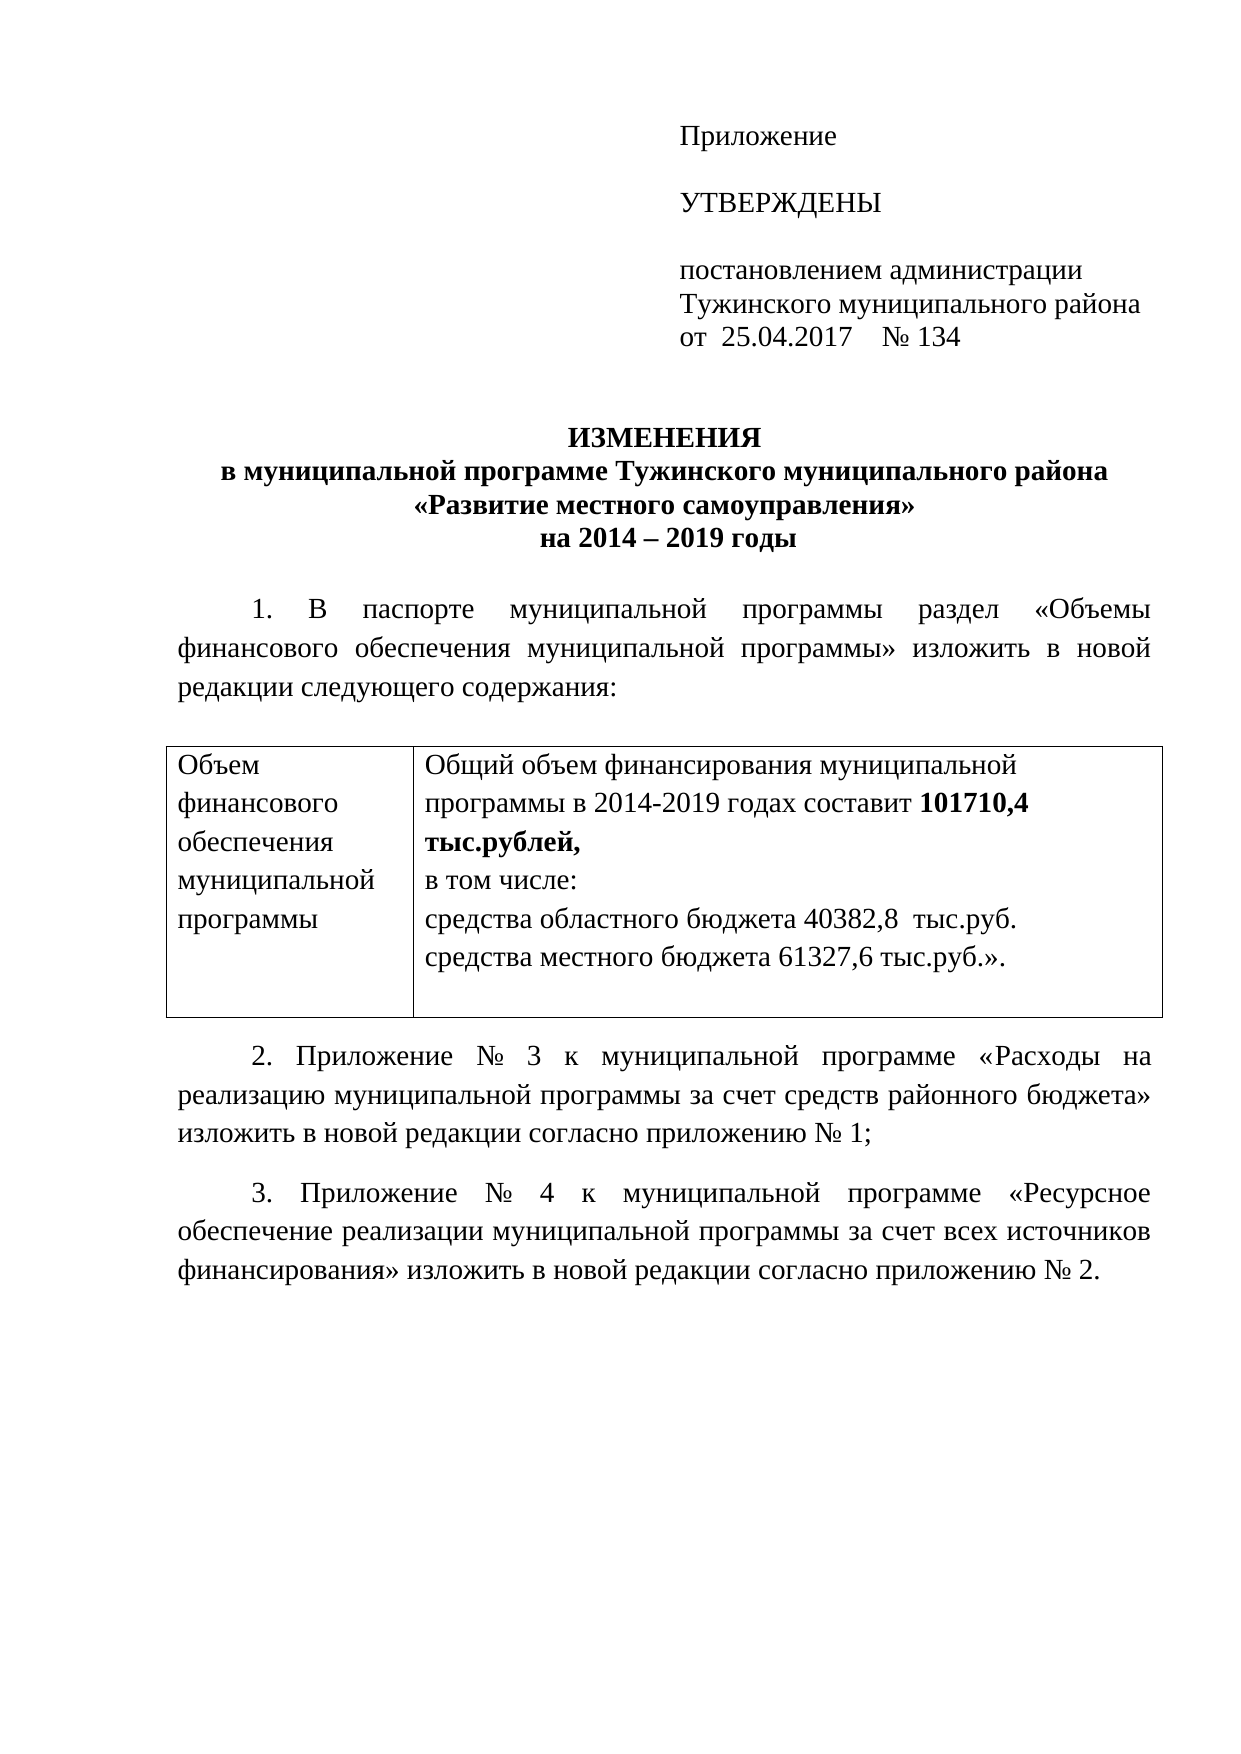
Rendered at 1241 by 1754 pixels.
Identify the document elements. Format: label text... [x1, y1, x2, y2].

subtitle 2. Приложение № 3 к муниципальной программе «Расходы на реализацию муниципальной программы за счет средств районного бюджета» изложить в новой редакции согласно приложению № 1; [177, 1038, 1152, 1149]
table_header Общий объем финансирования муниципальной программы в 2014-2019 годах составит 101710,4 тыс.рублей, в том числе: средства областного бюджета 40382,8 тыс.руб. средства местного бюджета 61327,6 тыс.руб.». [414, 747, 1162, 1017]
text ИЗМЕНЕНИЯ [177, 420, 1152, 453]
text постановлением администрации Тужинского муниципального района [679, 252, 1152, 319]
text в муниципальной программе Тужинского муниципального района «Развитие местного самоуправления» [177, 453, 1152, 521]
text УТВЕРЖДЕНЫ [679, 185, 1152, 219]
subtitle 3. Приложение № 4 к муниципальной программе «Ресурсное обеспечение реализации муниципальной программы за счет всех источников финансирования» изложить в новой редакции согласно приложению № 2. [177, 1175, 1152, 1286]
text на 2014 – 2019 годы [177, 521, 1152, 554]
table_header Объем финансового обеспечения муниципальной программы [167, 747, 413, 1017]
text 1. В паспорте муниципальной программы раздел «Объемы финансового обеспечения муниципальной программы» изложить в новой редакции следующего содержания: [177, 592, 1152, 702]
text Приложение [679, 118, 1152, 152]
text от 25.04.2017 № 134 [679, 319, 1152, 353]
